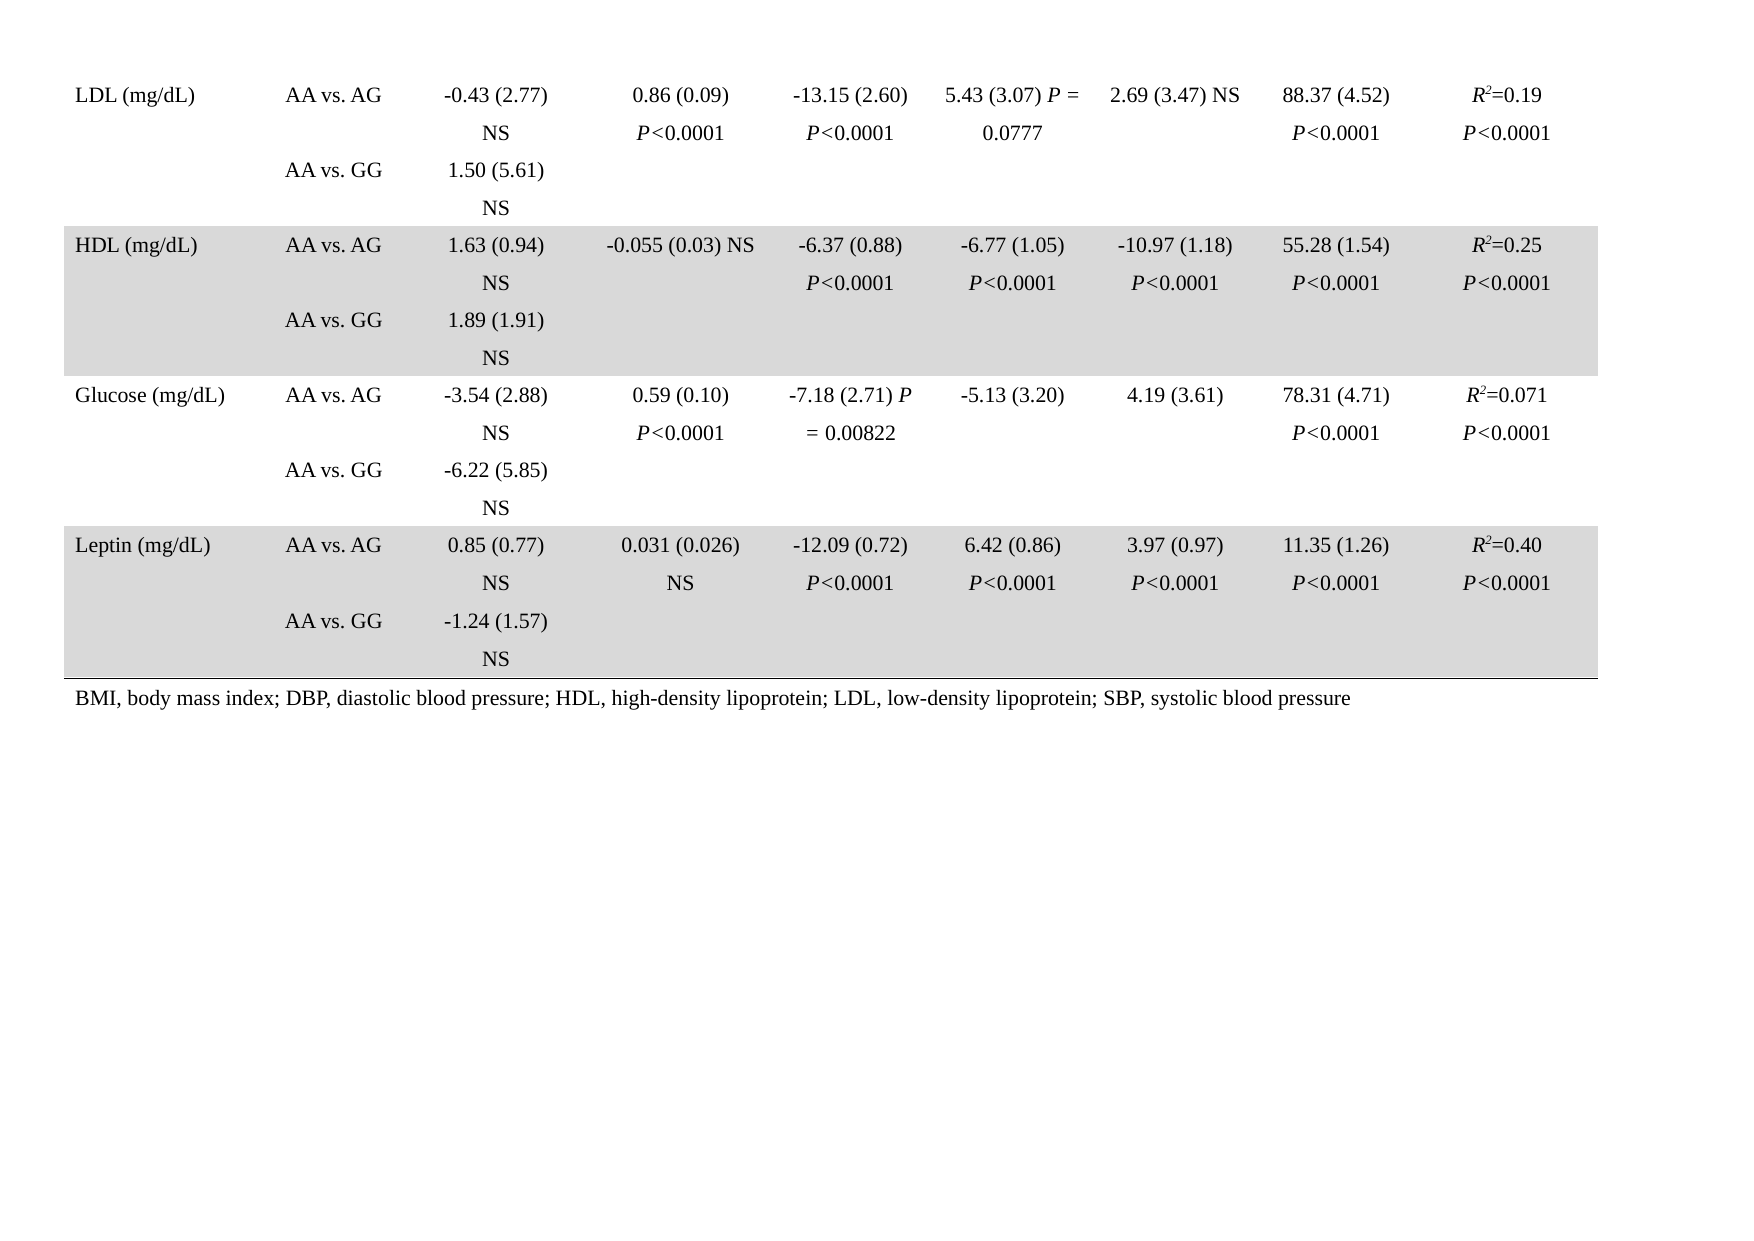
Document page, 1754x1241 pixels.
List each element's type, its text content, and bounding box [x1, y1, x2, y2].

table_cell -6.22 (5.85) NS [400, 451, 592, 526]
table_cell 6.42 (0.86) P<0.0001 [931, 526, 1094, 677]
table_cell 2.69 (3.47) NS [1094, 76, 1256, 226]
table_cell -3.54 (2.88) NS [400, 376, 592, 451]
table_cell 1.50 (5.61) NS [400, 151, 592, 226]
table_cell 0.86 (0.09) P<0.0001 [592, 76, 769, 226]
table_cell R2=0.25 P<0.0001 [1416, 226, 1598, 376]
table_cell R2=0.19 P<0.0001 [1416, 76, 1598, 226]
table_cell AA vs. GG [267, 601, 400, 677]
table_cell AA vs. AG [267, 76, 400, 151]
table_cell 88.37 (4.52) P<0.0001 [1256, 76, 1416, 226]
table_cell -12.09 (0.72) P<0.0001 [769, 526, 931, 677]
table_cell LDL (mg/dL) [64, 76, 267, 226]
table_cell -6.37 (0.88) P<0.0001 [769, 226, 931, 376]
table_cell -5.13 (3.20) [931, 376, 1094, 526]
table_cell Glucose (mg/dL) [64, 376, 267, 526]
table_cell HDL (mg/dL) [64, 226, 267, 376]
table_cell AA vs. AG [267, 226, 400, 301]
table_cell Leptin (mg/dL) [64, 526, 267, 677]
table_cell 5.43 (3.07) P = 0.0777 [931, 76, 1094, 226]
table_cell -0.43 (2.77) NS [400, 76, 592, 151]
table_cell AA vs. GG [267, 451, 400, 526]
table_cell 1.89 (1.91) NS [400, 301, 592, 376]
table_cell R2=0.40 P<0.0001 [1416, 526, 1598, 677]
table_cell -1.24 (1.57) NS [400, 601, 592, 677]
text BMI, body mass index; DBP, diastolic blood pressure; HDL, high-density lipoprotein; LDL, low-density lipoprotein; SBP, systolic blood pressure [75, 678, 1679, 716]
table_cell 4.19 (3.61) [1094, 376, 1256, 526]
table_cell AA vs. AG [267, 526, 400, 601]
table_cell AA vs. GG [267, 151, 400, 226]
table_cell 11.35 (1.26) P<0.0001 [1256, 526, 1416, 677]
table_cell 78.31 (4.71) P<0.0001 [1256, 376, 1416, 526]
table_cell -7.18 (2.71) P = 0.00822 [769, 376, 931, 526]
table_cell 55.28 (1.54) P<0.0001 [1256, 226, 1416, 376]
table_cell 0.031 (0.026) NS [592, 526, 769, 677]
table_cell AA vs. GG [267, 301, 400, 376]
table_cell -13.15 (2.60) P<0.0001 [769, 76, 931, 226]
table_cell -0.055 (0.03) NS [592, 226, 769, 376]
table_cell 0.85 (0.77) NS [400, 526, 592, 601]
table_cell R2=0.071 P<0.0001 [1416, 376, 1598, 526]
table_cell 3.97 (0.97) P<0.0001 [1094, 526, 1256, 677]
table_cell AA vs. AG [267, 376, 400, 451]
table_cell 1.63 (0.94) NS [400, 226, 592, 301]
table_cell 0.59 (0.10) P<0.0001 [592, 376, 769, 526]
table_cell -10.97 (1.18) P<0.0001 [1094, 226, 1256, 376]
table_cell -6.77 (1.05) P<0.0001 [931, 226, 1094, 376]
